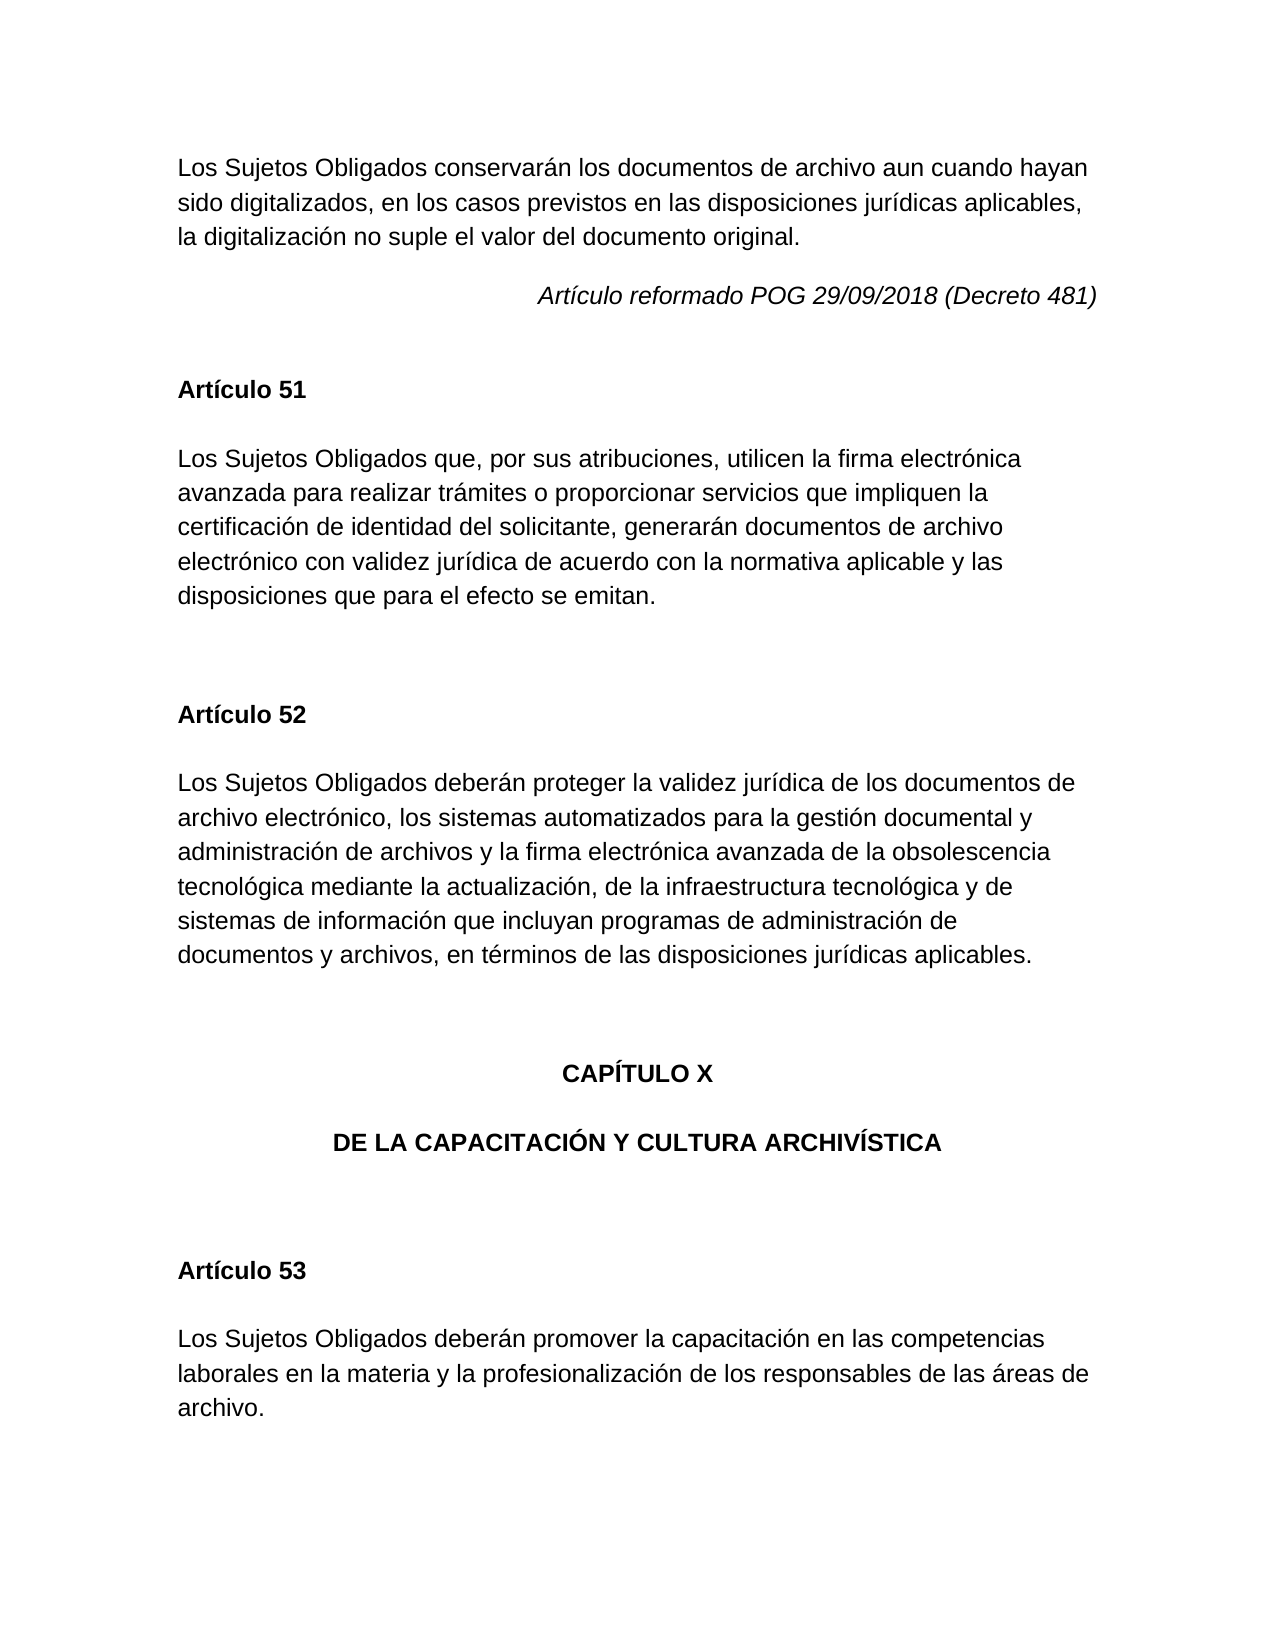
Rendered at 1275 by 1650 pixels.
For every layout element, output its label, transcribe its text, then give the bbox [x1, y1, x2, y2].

text Los Sujetos Obligados deberán proteger la validez jurídica de los documentos de archivo electrónico, los sistemas automatizados para la gestión documental y administración de archivos y la firma electrónica avanzada de la obsolescencia tecnológica mediante la actualización, de la infraestructura tecnológica y de sistemas de información que incluyan programas de administración de documentos y archivos, en términos de las disposiciones jurídicas aplicables. [177, 763, 1098, 969]
text Artículo 53 [177, 1250, 1098, 1284]
text Artículo reformado POG 29/09/2018 (Decreto 481) [177, 276, 1098, 310]
text CAPÍTULO X [177, 1053, 1098, 1088]
text Los Sujetos Obligados conservarán los documentos de archivo aun cuando hayan sido digitalizados, en los casos previstos en las disposiciones jurídicas aplicables, la digitalización no suple el valor del documento original. [177, 148, 1098, 251]
text Artículo 52 [177, 694, 1098, 728]
text Los Sujetos Obligados deberán promover la capacitación en las competencias laborales en la materia y la profesionalización de los responsables de las áreas de archivo. [177, 1319, 1098, 1422]
text Los Sujetos Obligados que, por sus atribuciones, utilicen la firma electrónica avanzada para realizar trámites o proporcionar servicios que impliquen la certificación de identidad del solicitante, generarán documentos de archivo electrónico con validez jurídica de acuerdo con la normativa aplicable y las disposiciones que para el efecto se emitan. [177, 438, 1098, 610]
text Artículo 51 [177, 369, 1098, 404]
text DE LA CAPACITACIÓN Y CULTURA ARCHIVÍSTICA [177, 1122, 1098, 1156]
